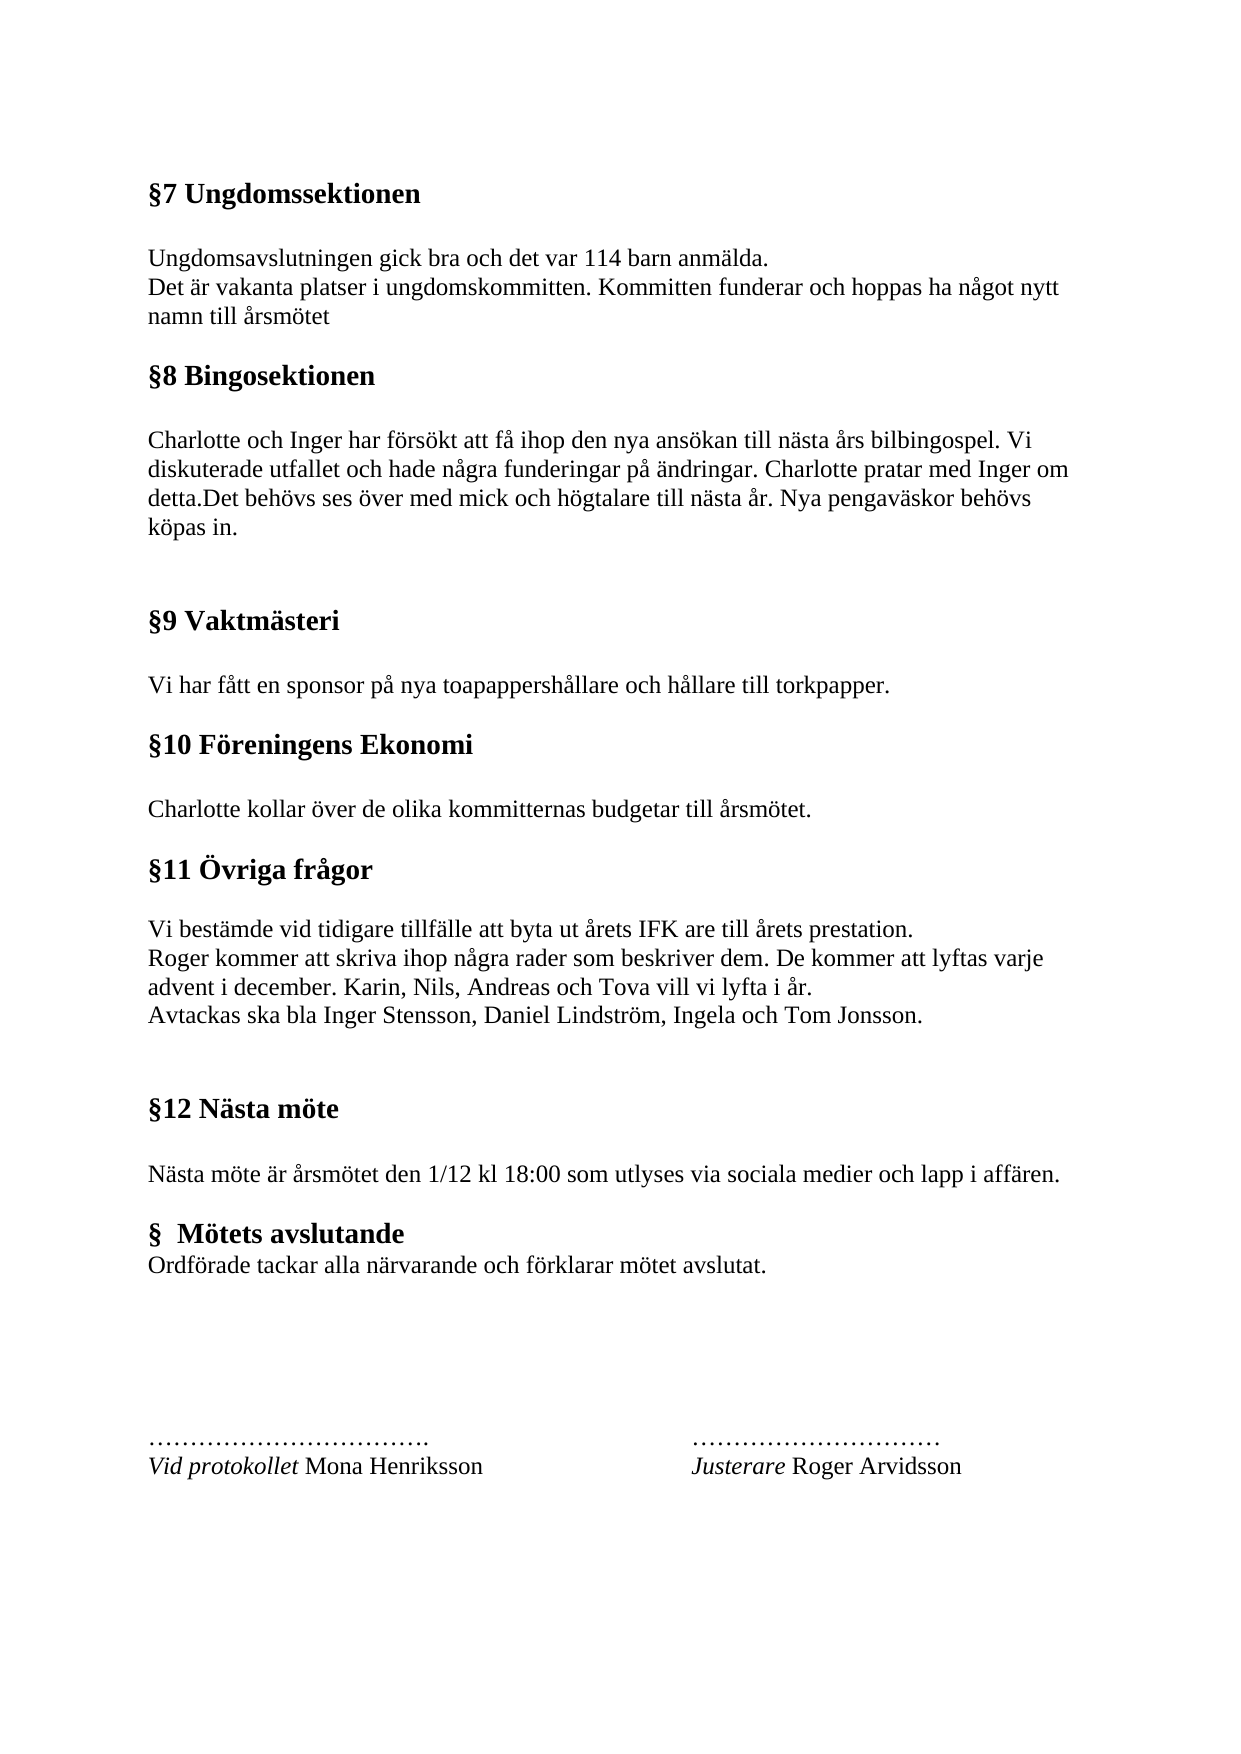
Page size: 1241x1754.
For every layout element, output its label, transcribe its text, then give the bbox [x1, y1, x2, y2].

text §10 Föreningens Ekonomi [148, 727, 1093, 761]
text Charlotte kollar över de olika kommitternas budgetar till årsmötet. [148, 794, 1093, 823]
text Roger kommer att skriva ihop några rader som beskriver dem. De kommer att lyftas varje advent i december. Karin, Nils, Andreas och Tova vill vi lyfta i år. [148, 943, 1093, 1001]
text Vi bestämde vid tidigare tillfälle att byta ut årets IFK are till årets prestation. [148, 914, 1093, 943]
text Avtackas ska bla Inger Stensson, Daniel Lindström, Ingela och Tom Jonsson. [148, 1001, 1093, 1029]
text ……………………………. ………………………… [148, 1422, 1093, 1451]
text §7 Ungdomssektionen [148, 176, 1093, 210]
text Ordförade tackar alla närvarande och förklarar mötet avslutat. [148, 1250, 1093, 1278]
text Charlotte och Inger har försökt att få ihop den nya ansökan till nästa års bilbingospel. Vi diskuterade utfallet och hade några funderingar på ändringar. Charlotte pratar med Inger om detta.Det behövs ses över med mick och högtalare till nästa år. Nya pengaväskor behövs köpas in. [148, 426, 1093, 541]
text §8 Bingosektionen [148, 358, 1093, 392]
text Vid protokollet Mona Henriksson Justerare Roger Arvidsson [148, 1451, 1093, 1480]
text §12 Nästa möte [148, 1092, 1093, 1125]
text Vi har fått en sponsor på nya toapappershållare och hållare till torkpapper. [148, 670, 1093, 699]
text § Mötets avslutande [148, 1216, 1093, 1250]
text Ungdomsavslutningen gick bra och det var 114 barn anmälda. [148, 243, 1093, 272]
text §9 Vaktmästeri [148, 603, 1093, 636]
text Det är vakanta platser i ungdomskommitten. Kommitten funderar och hoppas ha något nytt namn till årsmötet [148, 272, 1093, 330]
text §11 Övriga frågor [148, 852, 1093, 886]
text Nästa möte är årsmötet den 1/12 kl 18:00 som utlyses via sociala medier och lapp i affären. [148, 1159, 1093, 1187]
